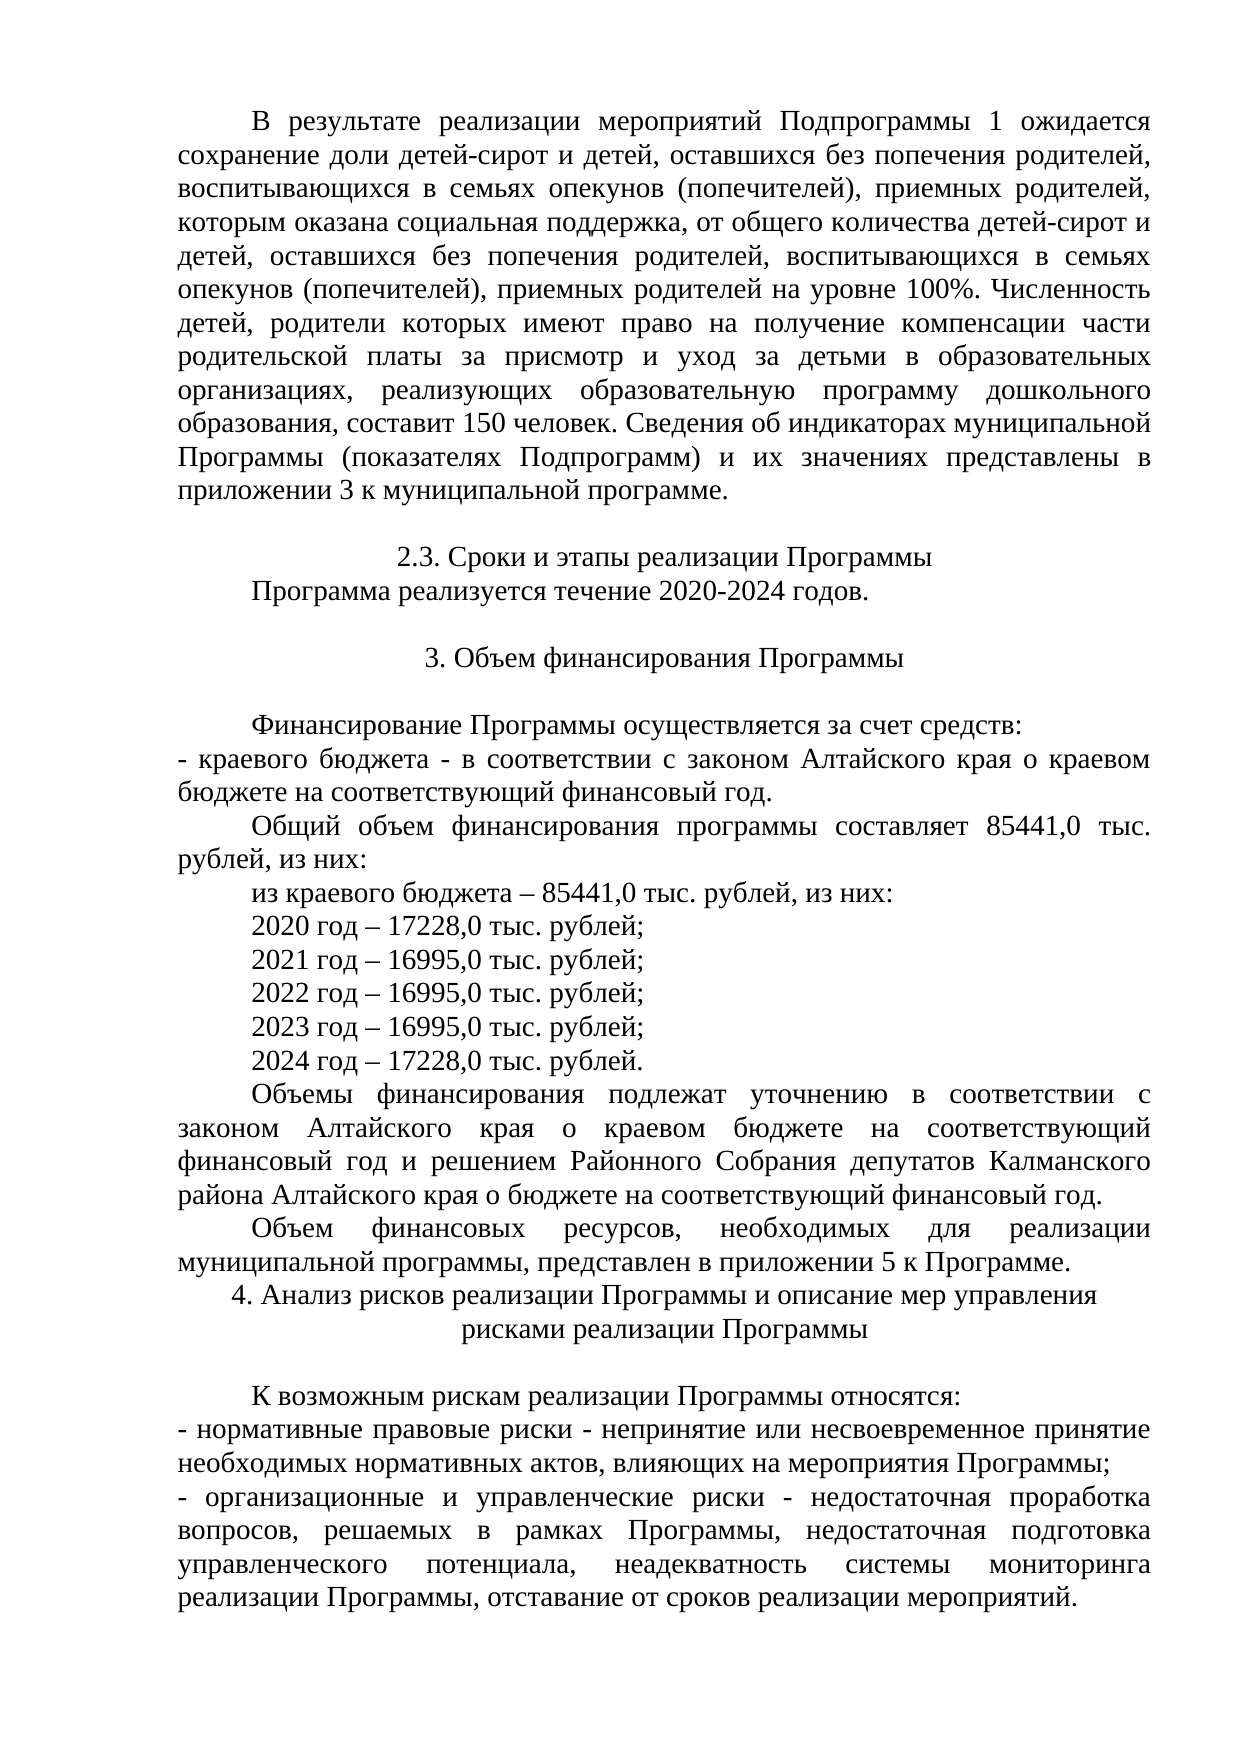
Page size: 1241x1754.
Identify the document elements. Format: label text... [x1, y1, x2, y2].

text 3. Объем финансирования Программы [177, 640, 1152, 674]
text Общий объем финансирования программы составляет 85441,0 тыс. рублей, из них: [177, 808, 1152, 875]
text 2024 год – 17228,0 тыс. рублей. [177, 1043, 1152, 1076]
text 2021 год – 16995,0 тыс. рублей; [177, 942, 1152, 976]
text Объемы финансирования подлежат уточнению в соответствии с законом Алтайского края о краевом бюджете на соответствующий финансовый год и решением Районного Собрания депутатов Калманского района Алтайского края о бюджете на соответствующий финансовый год. [177, 1076, 1152, 1210]
text 4. Анализ рисков реализации Программы и описание мер управления рисками реализации Программы [177, 1277, 1152, 1344]
text Финансирование Программы осуществляется за счет средств: [177, 707, 1152, 741]
text из краевого бюджета – 85441,0 тыс. рублей, из них: [177, 875, 1152, 908]
text - организационные и управленческие риски - недостаточная проработка вопросов, решаемых в рамках Программы, недостаточная подготовка управленческого потенциала, неадекватность системы мониторинга реализации Программы, отставание от сроков реализации мероприятий. [177, 1479, 1152, 1613]
text Программа реализуется течение 2020-2024 годов. [177, 573, 1152, 607]
text Объем финансовых ресурсов, необходимых для реализации муниципальной программы, представлен в приложении 5 к Программе. [177, 1210, 1152, 1277]
text 2020 год – 17228,0 тыс. рублей; [177, 908, 1152, 942]
text 2022 год – 16995,0 тыс. рублей; [177, 976, 1152, 1009]
text К возможным рискам реализации Программы относятся: [177, 1378, 1152, 1412]
text 2023 год – 16995,0 тыс. рублей; [177, 1009, 1152, 1043]
text 2.3. Сроки и этапы реализации Программы [177, 539, 1152, 573]
text - краевого бюджета - в соответствии с законом Алтайского края о краевом бюджете на соответствующий финансовый год. [177, 741, 1152, 808]
text В результате реализации мероприятий Подпрограммы 1 ожидается сохранение доли детей-сирот и детей, оставшихся без попечения родителей, воспитывающихся в семьях опекунов (попечителей), приемных родителей, которым оказана социальная поддержка, от общего количества детей-сирот и детей, оставшихся без попечения родителей, воспитывающихся в семьях опекунов (попечителей), приемных родителей на уровне 100%. Численность детей, родители которых имеют право на получение компенсации части родительской платы за присмотр и уход за детьми в образовательных организациях, реализующих образовательную программу дошкольного образования, составит 150 человек. Сведения об индикаторах муниципальной Программы (показателях Подпрограмм) и их значениях представлены в приложении 3 к муниципальной программе. [177, 103, 1152, 506]
text - нормативные правовые риски - непринятие или несвоевременное принятие необходимых нормативных актов, влияющих на мероприятия Программы; [177, 1412, 1152, 1479]
